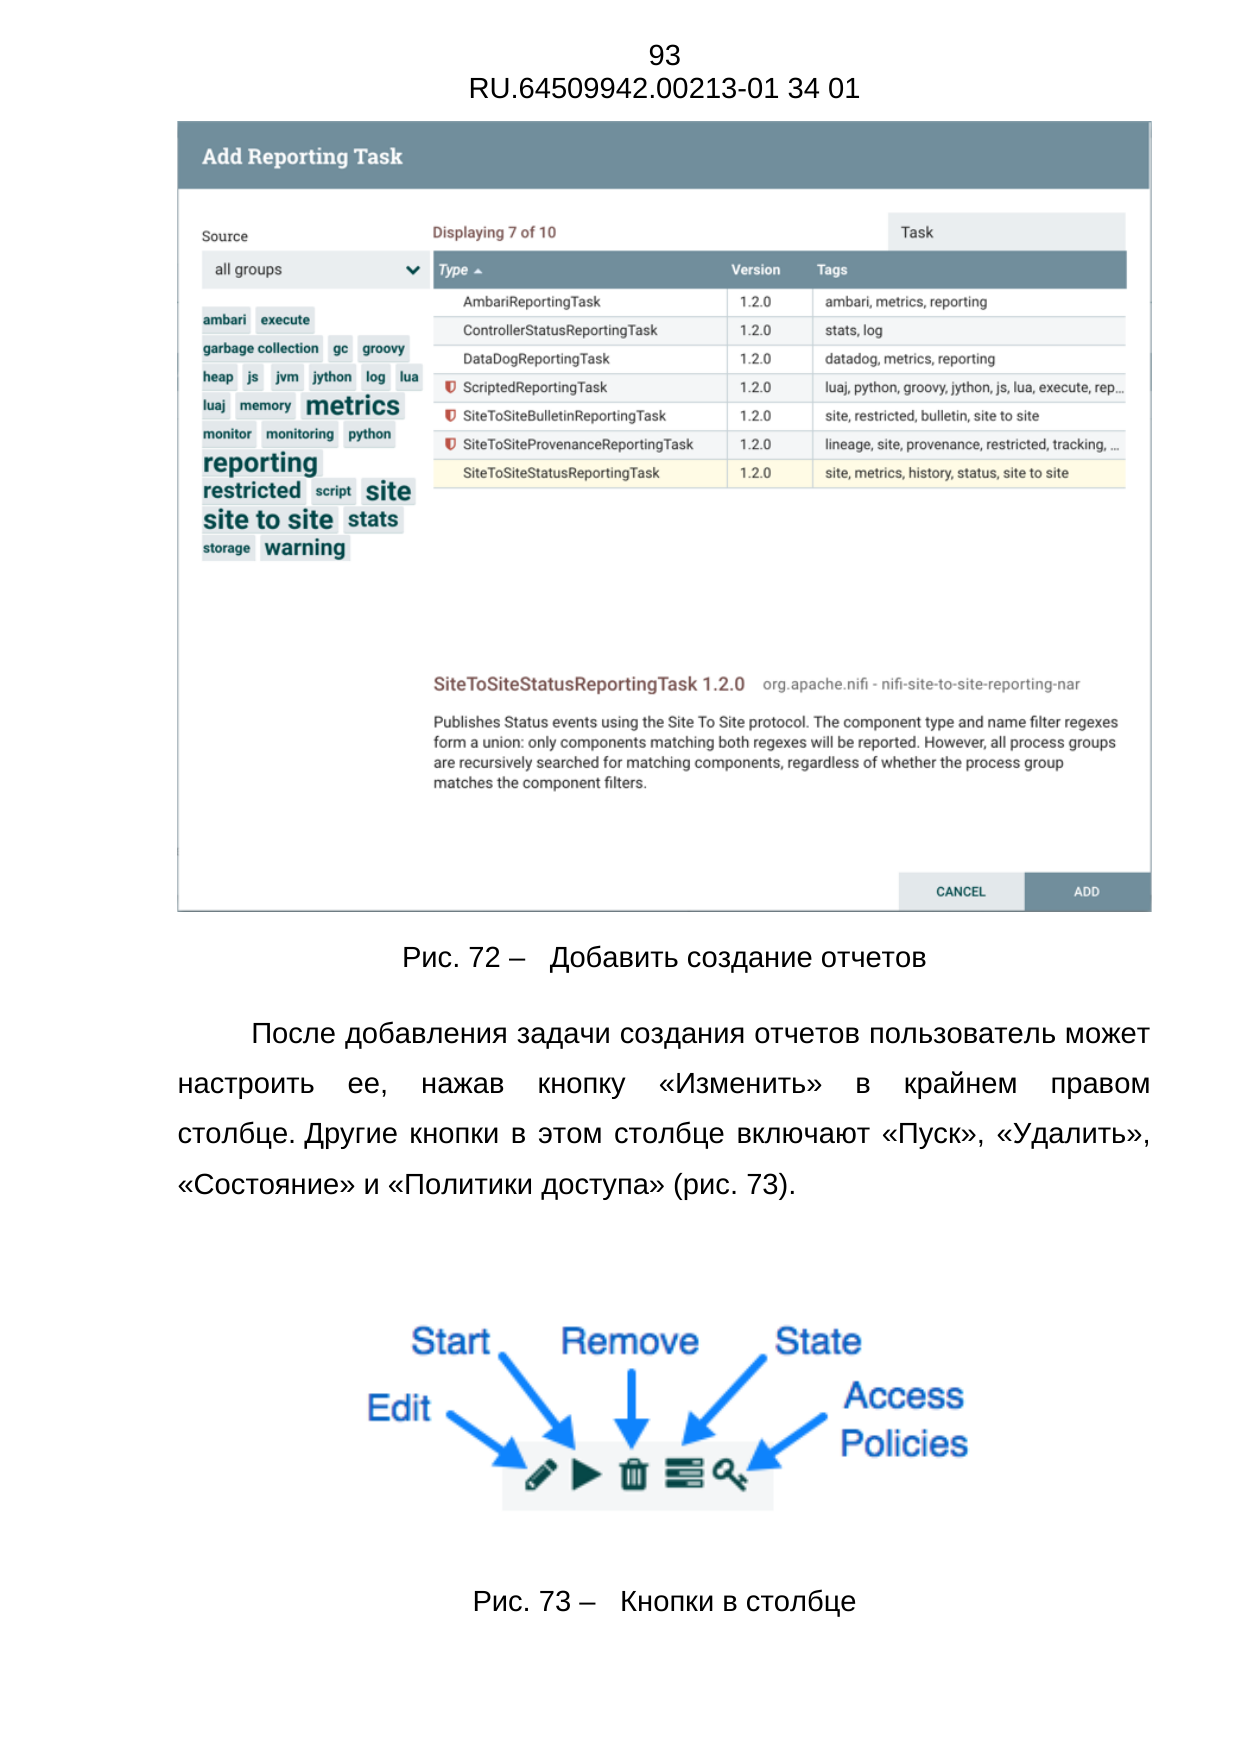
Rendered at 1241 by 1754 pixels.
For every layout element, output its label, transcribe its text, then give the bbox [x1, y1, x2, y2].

picture [284, 1246, 1045, 1555]
text После добавления задачи создания отчетов пользователь может настроить ее, нажав кнопку «Изменить» в крайнем правом столбце. Другие кнопки в этом столбце включают «Пуск», «Удалить», «Состояние» и «Политики доступа» (рис. 73). [177, 1016, 1152, 1200]
text Кнопки в столбце [177, 1584, 1152, 1618]
picture [177, 121, 1152, 912]
text Добавить создание отчетов [177, 941, 1152, 974]
